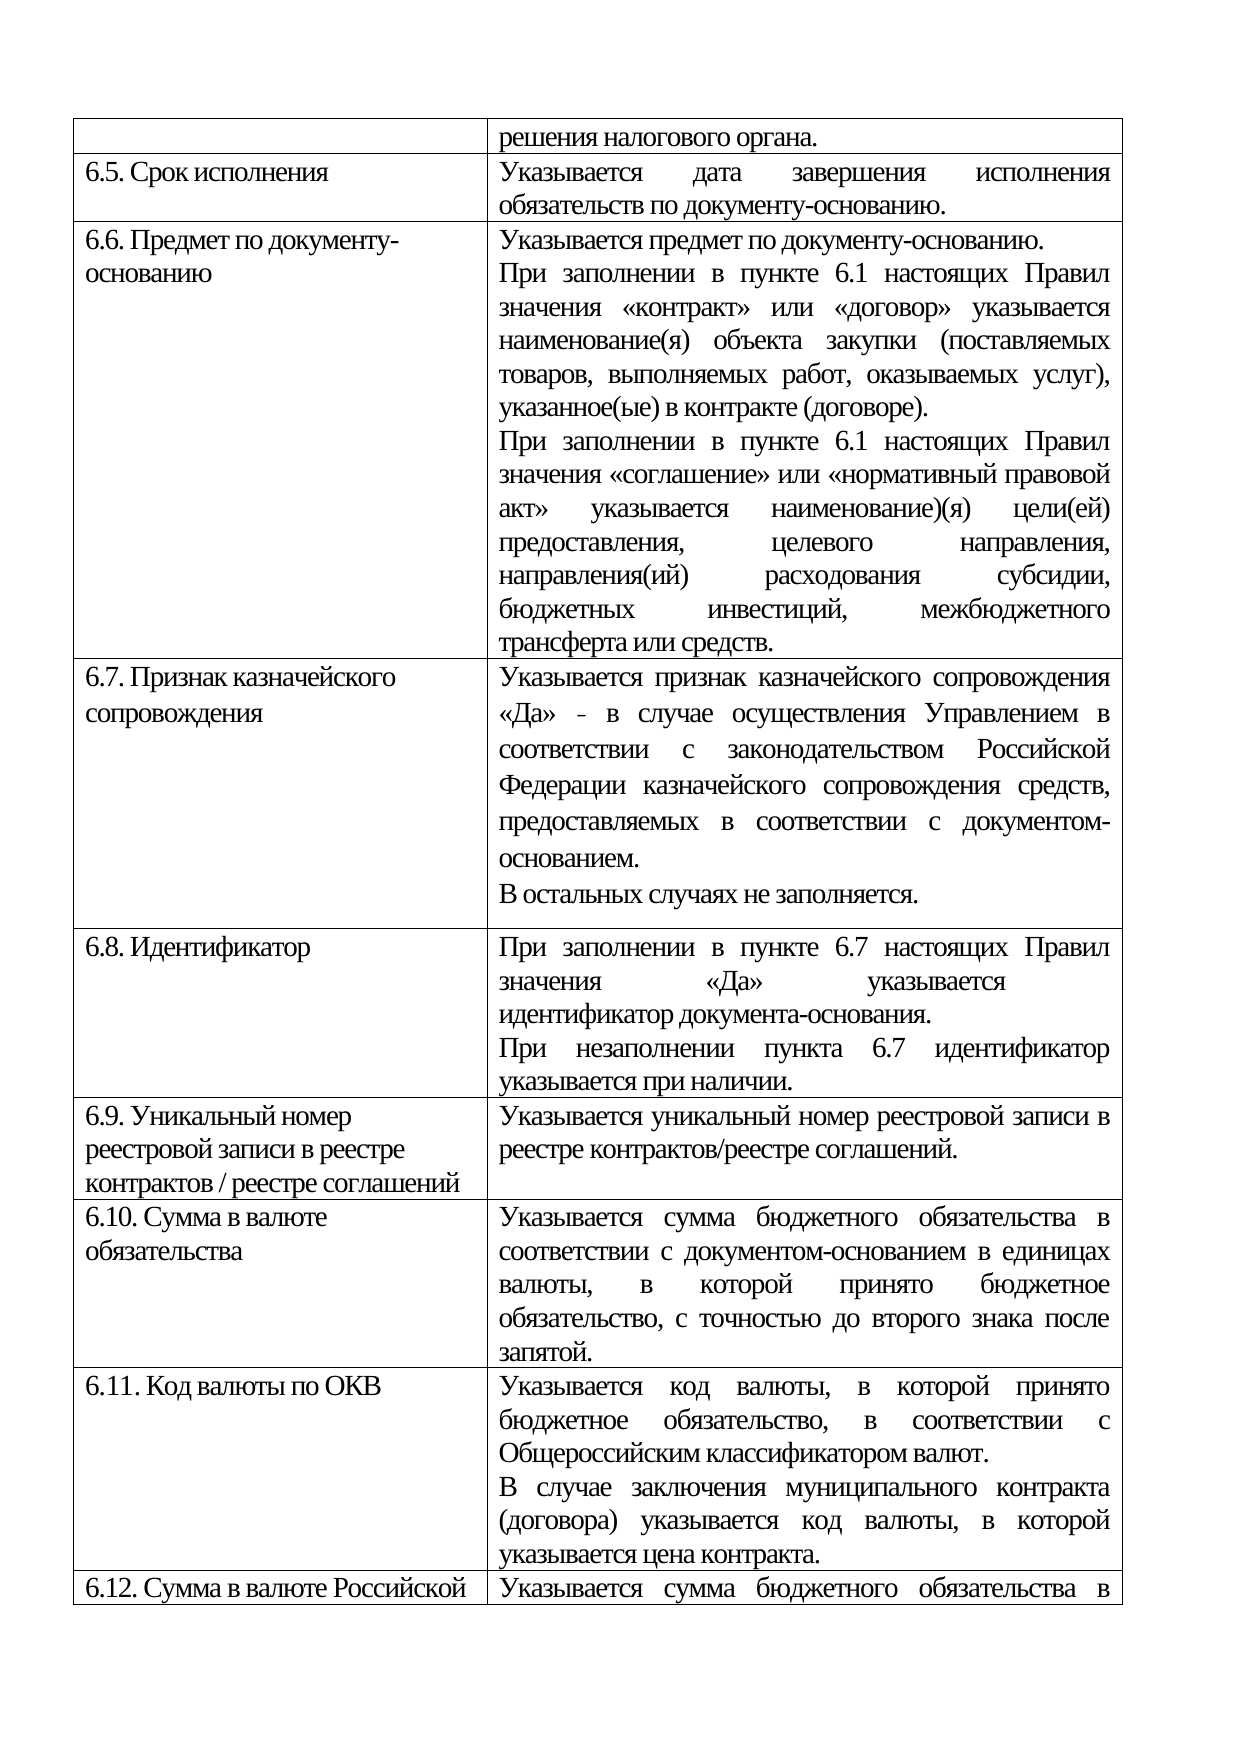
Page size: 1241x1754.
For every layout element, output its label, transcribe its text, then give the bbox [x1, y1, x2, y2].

table_cell 6.6. Предмет по документу-основанию [74, 222, 487, 658]
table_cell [74, 1571, 487, 1604]
table_cell 6.9. Уникальный номер реестровой записи в реестре контрактов / реестре соглашений [74, 1098, 487, 1198]
table_cell 6.10. Сумма в валюте обязательства [74, 1200, 487, 1367]
table_cell Указывается признак казначейского сопровождения «Да» – в случае осуществления Управлением в соответствии с законодательством Российской Федерации казначейского сопровождения средств, предоставляемых в соответствии с документом-основанием. В остальных случаях не заполняется. [488, 659, 1122, 928]
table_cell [488, 1571, 1122, 1604]
table_cell При заполнении в пункте 6.7 настоящих Правил значения «Да» указывается идентификатор документа-основания. При незаполнении пункта 6.7 идентификатор указывается при наличии. [488, 929, 1122, 1097]
table_cell 6.11. Код валюты по ОКВ [74, 1368, 487, 1569]
table_cell Указывается уникальный номер реестровой записи в реестре контрактов/реестре соглашений. [488, 1098, 1122, 1198]
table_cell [74, 119, 487, 153]
table_cell 6.5. Срок исполнения [74, 154, 487, 221]
table_cell Указывается сумма бюджетного обязательства в соответствии с документом-основанием в единицах валюты, в которой принято бюджетное обязательство, с точностью до второго знака после запятой. [488, 1200, 1122, 1367]
table_cell 6.8. Идентификатор [74, 929, 487, 1097]
table_cell Указывается код валюты, в которой принято бюджетное обязательство, в соответствии с Общероссийским классификатором валют. В случае заключения муниципального контракта (договора) указывается код валюты, в которой указывается цена контракта. [488, 1368, 1122, 1569]
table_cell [488, 119, 1122, 153]
table_cell Указывается предмет по документу-основанию. При заполнении в пункте 6.1 настоящих Правил значения «контракт» или «договор» указывается наименование(я) объекта закупки (поставляемых товаров, выполняемых работ, оказываемых услуг), указанное(ые) в контракте (договоре). При заполнении в пункте 6.1 настоящих Правил значения «соглашение» или «нормативный правовой акт» указывается наименование)(я) цели(ей) предоставления, целевого направления, направления(ий) расходования субсидии, бюджетных инвестиций, межбюджетного трансферта или средств. [488, 222, 1122, 658]
table_cell Указывается дата завершения исполнения обязательств по документу-основанию. [488, 154, 1122, 221]
table_cell 6.7. Признак казначейского сопровождения [74, 659, 487, 928]
